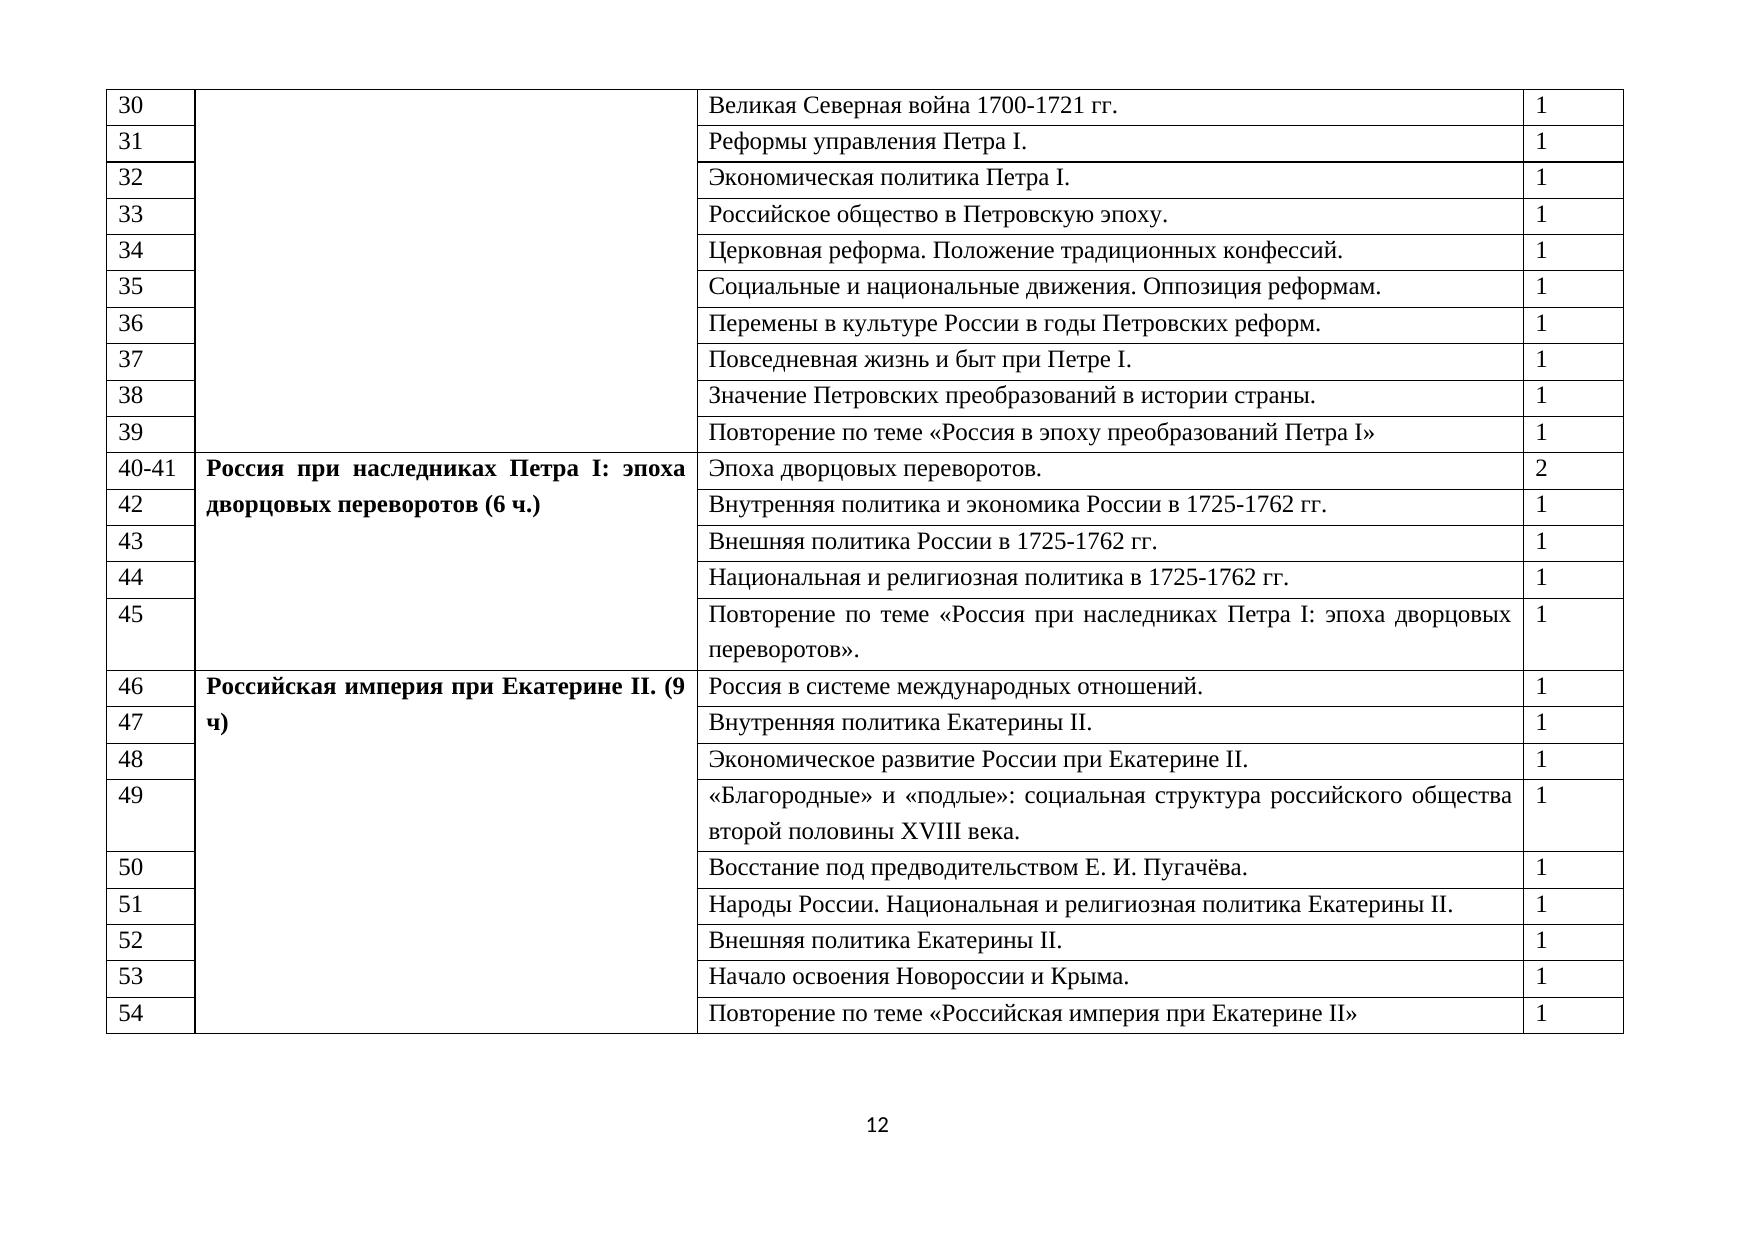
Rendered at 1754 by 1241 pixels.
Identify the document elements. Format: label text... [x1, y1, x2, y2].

table_cell Российская империя при Екатерине II. (9 ч) [196, 671, 697, 1033]
table_cell 1 [1524, 271, 1623, 307]
table_cell 54 [107, 998, 194, 1033]
table_cell 42 [107, 490, 194, 525]
table_cell 1 [1524, 490, 1623, 525]
table_cell 1 [1524, 199, 1623, 234]
table_cell 51 [107, 889, 194, 924]
table_cell 39 [107, 417, 194, 452]
table_cell 1 [1524, 344, 1623, 379]
table_cell Экономическое развитие России при Екатерине II. [698, 744, 1523, 779]
table_cell Социальные и национальные движения. Оппозиция реформам. [698, 271, 1523, 307]
table_cell 38 [107, 381, 194, 416]
table_cell 45 [107, 599, 194, 670]
table_cell 1 [1524, 707, 1623, 743]
table_cell 1 [1524, 381, 1623, 416]
table_cell Внутренняя политика и экономика России в 1725-1762 гг. [698, 490, 1523, 525]
table_cell 1 [1524, 163, 1623, 198]
table_cell 52 [107, 925, 194, 960]
table_cell 46 [107, 671, 194, 706]
table_cell 1 [1524, 417, 1623, 452]
table_cell 43 [107, 526, 194, 561]
table_cell 40-41 [107, 453, 194, 488]
table_cell 31 [107, 126, 194, 161]
table_cell 1 [1524, 599, 1623, 670]
table_cell 1 [1524, 961, 1623, 997]
table_cell 1 [1524, 235, 1623, 270]
table_cell «Благородные» и «подлые»: социальная структура российского общества второй половины XVIII века. [698, 780, 1523, 851]
table_cell Великая Северная война 1700-1721 гг. [698, 90, 1523, 125]
table_cell 37 [107, 344, 194, 379]
table_cell 53 [107, 961, 194, 997]
table_cell Значение Петровских преобразований в истории страны. [698, 381, 1523, 416]
table_cell Внутренняя политика Екатерины II. [698, 707, 1523, 743]
table_cell Внешняя политика России в 1725-1762 гг. [698, 526, 1523, 561]
table_cell 1 [1524, 526, 1623, 561]
table_cell 30 [107, 90, 194, 125]
table_cell 34 [107, 235, 194, 270]
table_cell Повторение по теме «Россия при наследниках Петра I: эпоха дворцовых переворотов». [698, 599, 1523, 670]
table_cell Внешняя политика Екатерины II. [698, 925, 1523, 960]
table_cell 1 [1524, 308, 1623, 343]
table_cell Россия при наследниках Петра I: эпоха дворцовых переворотов (6 ч.) [196, 453, 697, 670]
table_cell 1 [1524, 90, 1623, 125]
table_cell 48 [107, 744, 194, 779]
table_cell 1 [1524, 780, 1623, 851]
table_cell Восстание под предводительством Е. И. Пугачёва. [698, 852, 1523, 888]
table_cell 2 [1524, 453, 1623, 488]
table_cell 36 [107, 308, 194, 343]
table_cell 50 [107, 852, 194, 888]
table_cell 1 [1524, 744, 1623, 779]
table_cell 47 [107, 707, 194, 743]
table_cell 1 [1524, 671, 1623, 706]
table_cell 1 [1524, 925, 1623, 960]
table_cell Национальная и религиозная политика в 1725-1762 гг. [698, 562, 1523, 598]
table_cell Церковная реформа. Положение традиционных конфессий. [698, 235, 1523, 270]
table_cell Народы России. Национальная и религиозная политика Екатерины II. [698, 889, 1523, 924]
table_cell 32 [107, 163, 194, 198]
table_cell 1 [1524, 852, 1623, 888]
table_cell 1 [1524, 126, 1623, 161]
table_cell Повторение по теме «Российская империя при Екатерине II» [698, 998, 1523, 1033]
table_cell Реформы управления Петра I. [698, 126, 1523, 161]
table_cell Повседневная жизнь и быт при Петре I. [698, 344, 1523, 379]
table_cell 1 [1524, 998, 1623, 1033]
table_cell Россия в системе международных отношений. [698, 671, 1523, 706]
table_cell Начало освоения Новороссии и Крыма. [698, 961, 1523, 997]
table_cell 1 [1524, 889, 1623, 924]
table_cell Экономическая политика Петра I. [698, 163, 1523, 198]
table_cell Российское общество в Петровскую эпоху. [698, 199, 1523, 234]
table_cell 44 [107, 562, 194, 598]
table_cell 1 [1524, 562, 1623, 598]
table_cell Повторение по теме «Россия в эпоху преобразований Петра I» [698, 417, 1523, 452]
table_cell 33 [107, 199, 194, 234]
table_cell 49 [107, 780, 194, 851]
table_cell Эпоха дворцовых переворотов. [698, 453, 1523, 488]
table_cell 35 [107, 271, 194, 307]
table_cell Перемены в культуре России в годы Петровских реформ. [698, 308, 1523, 343]
